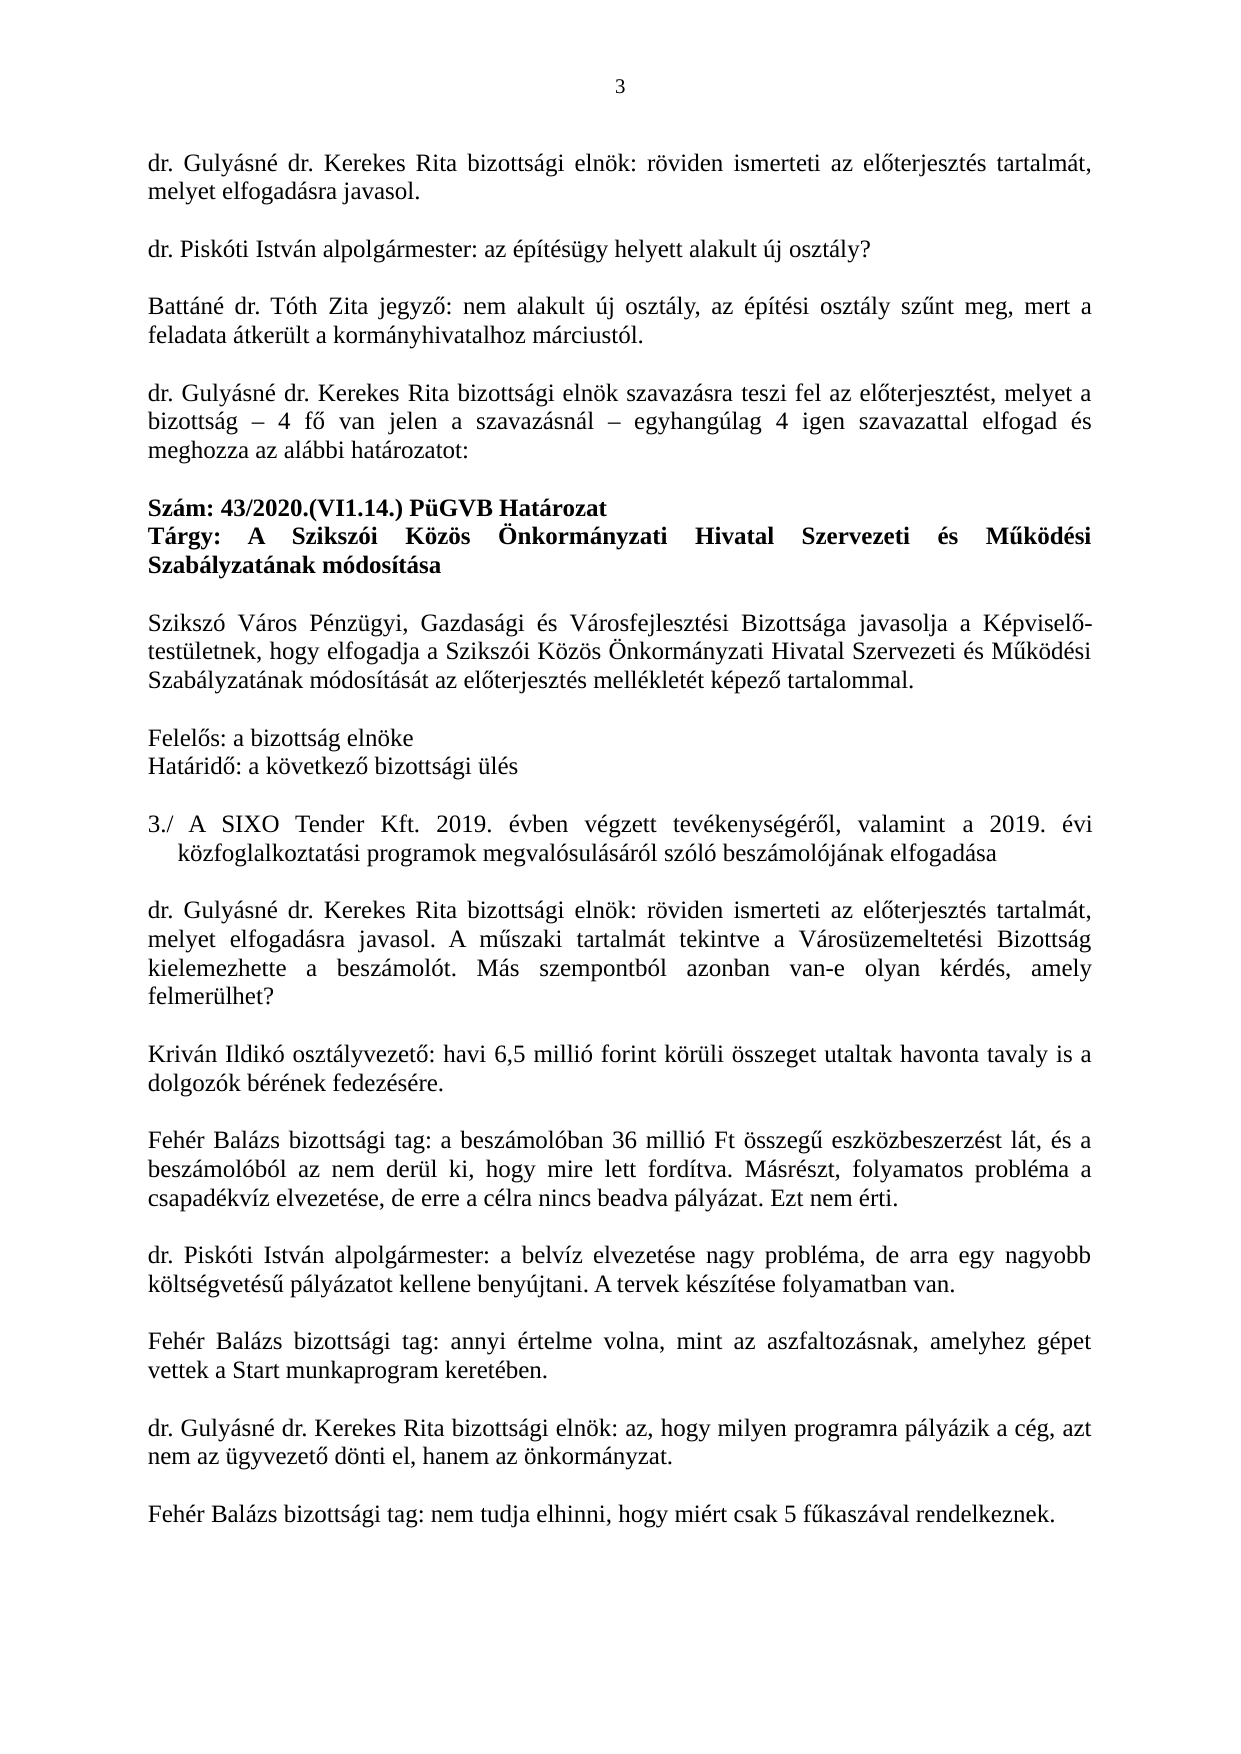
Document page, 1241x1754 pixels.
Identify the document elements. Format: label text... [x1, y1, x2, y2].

text dr. Gulyásné dr. Kerekes Rita bizottsági elnök szavazásra teszi fel az előterjesztést, melyet a bizottság – 4 fő van jelen a szavazásnál – egyhangúlag 4 igen szavazattal elfogad és meghozza az alábbi határozatot: [148, 378, 1093, 464]
text Felelős: a bizottság elnöke [148, 723, 1093, 751]
text Fehér Balázs bizottsági tag: annyi értelme volna, mint az aszfaltozásnak, amelyhez gépet vettek a Start munkaprogram keretében. [148, 1326, 1093, 1384]
text dr. Gulyásné dr. Kerekes Rita bizottsági elnök: röviden ismerteti az előterjesztés tartalmát, melyet elfogadásra javasol. [148, 148, 1093, 205]
text Határidő: a következő bizottsági ülés [148, 751, 1093, 780]
text Fehér Balázs bizottsági tag: a beszámolóban 36 millió Ft összegű eszközbeszerzést lát, és a beszámolóból az nem derül ki, hogy mire lett fordítva. Másrészt, folyamatos probléma a csapadékvíz elvezetése, de erre a célra nincs beadva pályázat. Ezt nem érti. [148, 1125, 1093, 1211]
text Tárgy: A Szikszói Közös Önkormányzati Hivatal Szervezeti és Működési Szabályzatának módosítása [148, 521, 1093, 579]
text Szikszó Város Pénzügyi, Gazdasági és Városfejlesztési Bizottsága javasolja a Képviselő-testületnek, hogy elfogadja a Szikszói Közös Önkormányzati Hivatal Szervezeti és Működési Szabályzatának módosítását az előterjesztés mellékletét képező tartalommal. [148, 608, 1093, 694]
text dr. Piskóti István alpolgármester: a belvíz elvezetése nagy probléma, de arra egy nagyobb költségvetésű pályázatot kellene benyújtani. A tervek készítése folyamatban van. [148, 1240, 1093, 1298]
text Kriván Ildikó osztályvezető: havi 6,5 millió forint körüli összeget utaltak havonta tavaly is a dolgozók bérének fedezésére. [148, 1039, 1093, 1096]
text Fehér Balázs bizottsági tag: nem tudja elhinni, hogy miért csak 5 fűkaszával rendelkeznek. [148, 1499, 1093, 1528]
text 3./ A SIXO Tender Kft. 2019. évben végzett tevékenységéről, valamint a 2019. évi közfoglalkoztatási programok megvalósulásáról szóló beszámolójának elfogadása [148, 809, 1093, 866]
text dr. Gulyásné dr. Kerekes Rita bizottsági elnök: az, hogy milyen programra pályázik a cég, azt nem az ügyvezető dönti el, hanem az önkormányzat. [148, 1413, 1093, 1470]
text dr. Gulyásné dr. Kerekes Rita bizottsági elnök: röviden ismerteti az előterjesztés tartalmát, melyet elfogadásra javasol. A műszaki tartalmát tekintve a Városüzemeltetési Bizottság kielemezhette a beszámolót. Más szempontból azonban van-e olyan kérdés, amely felmerülhet? [148, 895, 1093, 1010]
text Battáné dr. Tóth Zita jegyző: nem alakult új osztály, az építési osztály szűnt meg, mert a feladata átkerült a kormányhivatalhoz márciustól. [148, 291, 1093, 349]
text dr. Piskóti István alpolgármester: az építésügy helyett alakult új osztály? [148, 234, 1093, 263]
text Szám: 43/2020.(VI1.14.) PüGVB Határozat [148, 493, 1093, 521]
